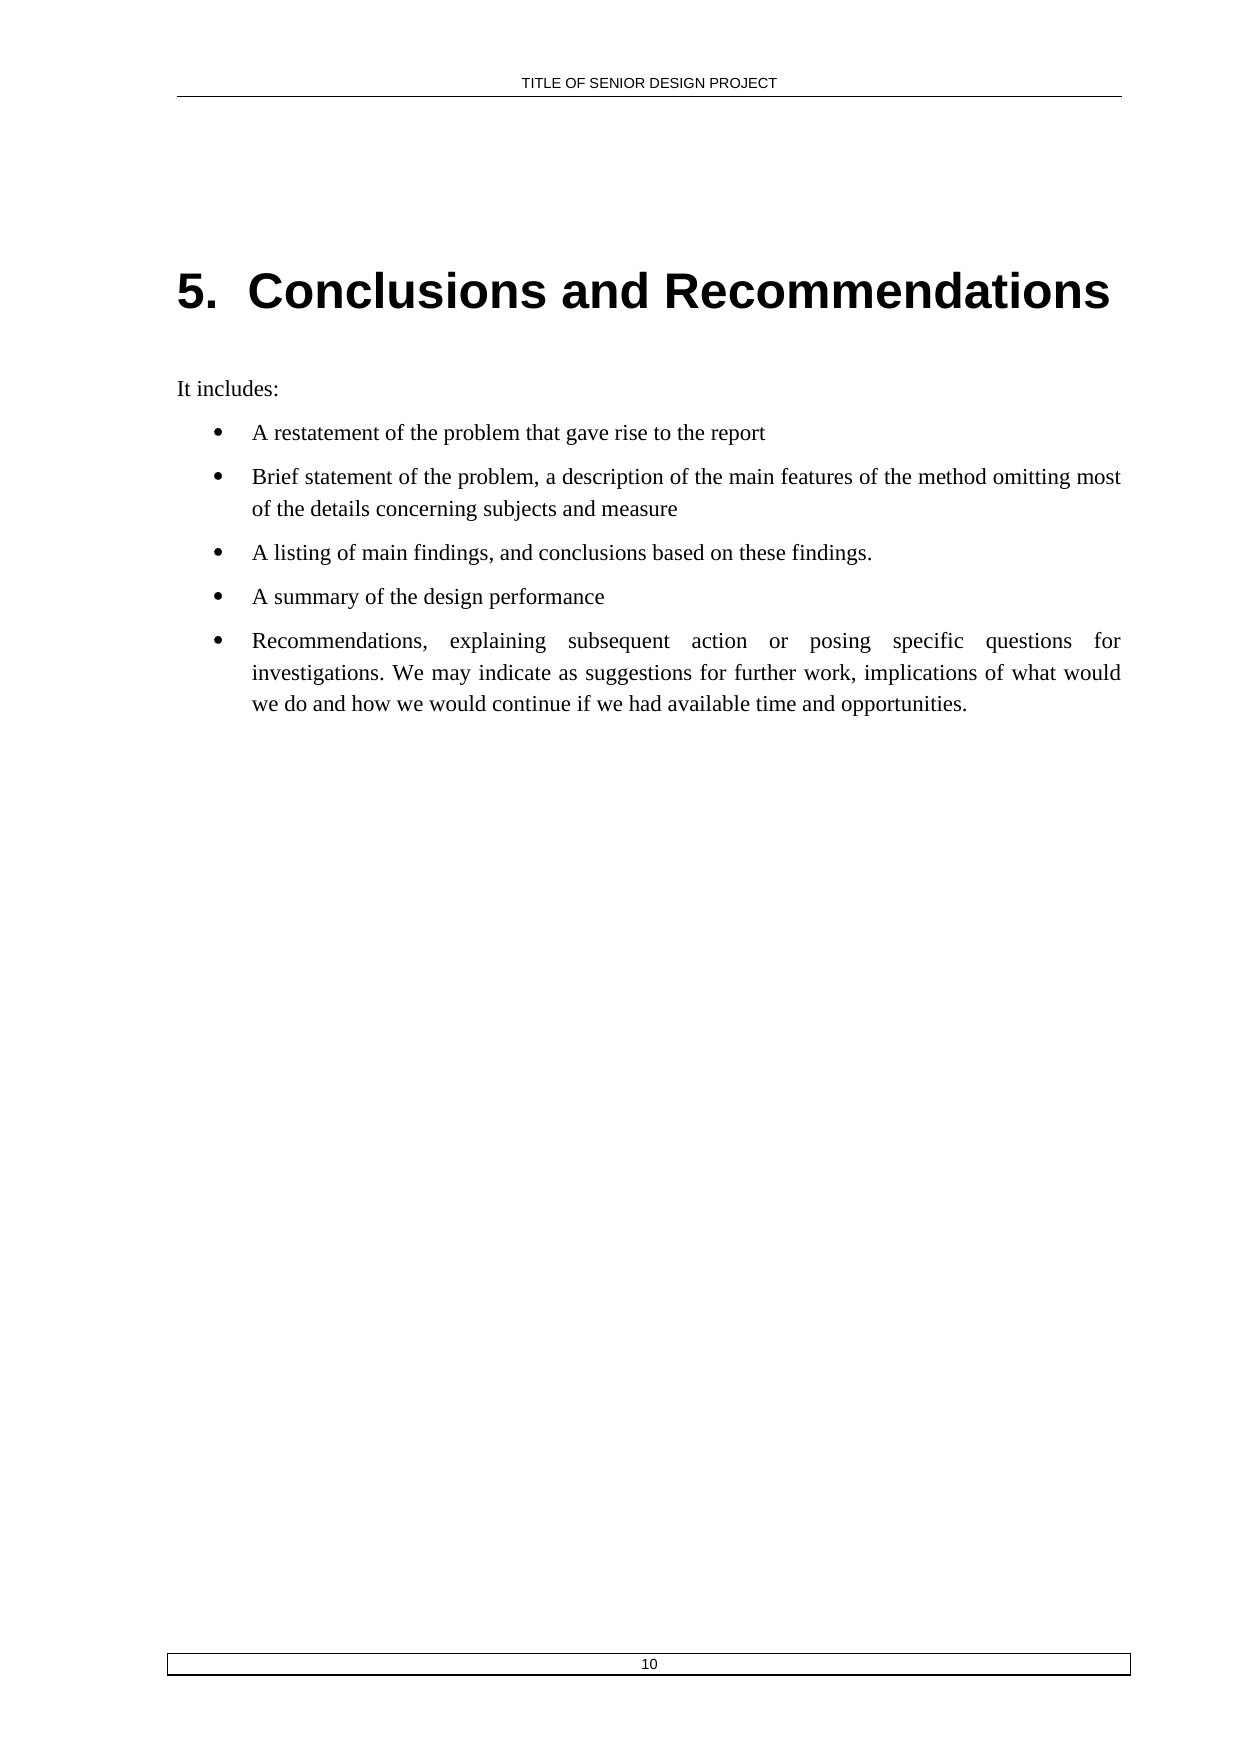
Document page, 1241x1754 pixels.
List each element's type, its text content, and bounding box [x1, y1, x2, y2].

subtitle Conclusions and Recommendations [177, 262, 1122, 319]
list A summary of the design performance [214, 583, 1122, 609]
list Recommendations, explaining subsequent action or posing specific questions for investigations. We may indicate as suggestions for further work, implications of what would we do and how we would continue if we had available time and opportunities. [214, 627, 1122, 717]
list A restatement of the problem that gave rise to the report [214, 419, 1122, 446]
list Brief statement of the problem, a description of the main features of the method omitting most of the details concerning subjects and measure [214, 463, 1122, 521]
list A listing of main findings, and conclusions based on these findings. [214, 539, 1122, 565]
text It includes: [177, 375, 1122, 402]
